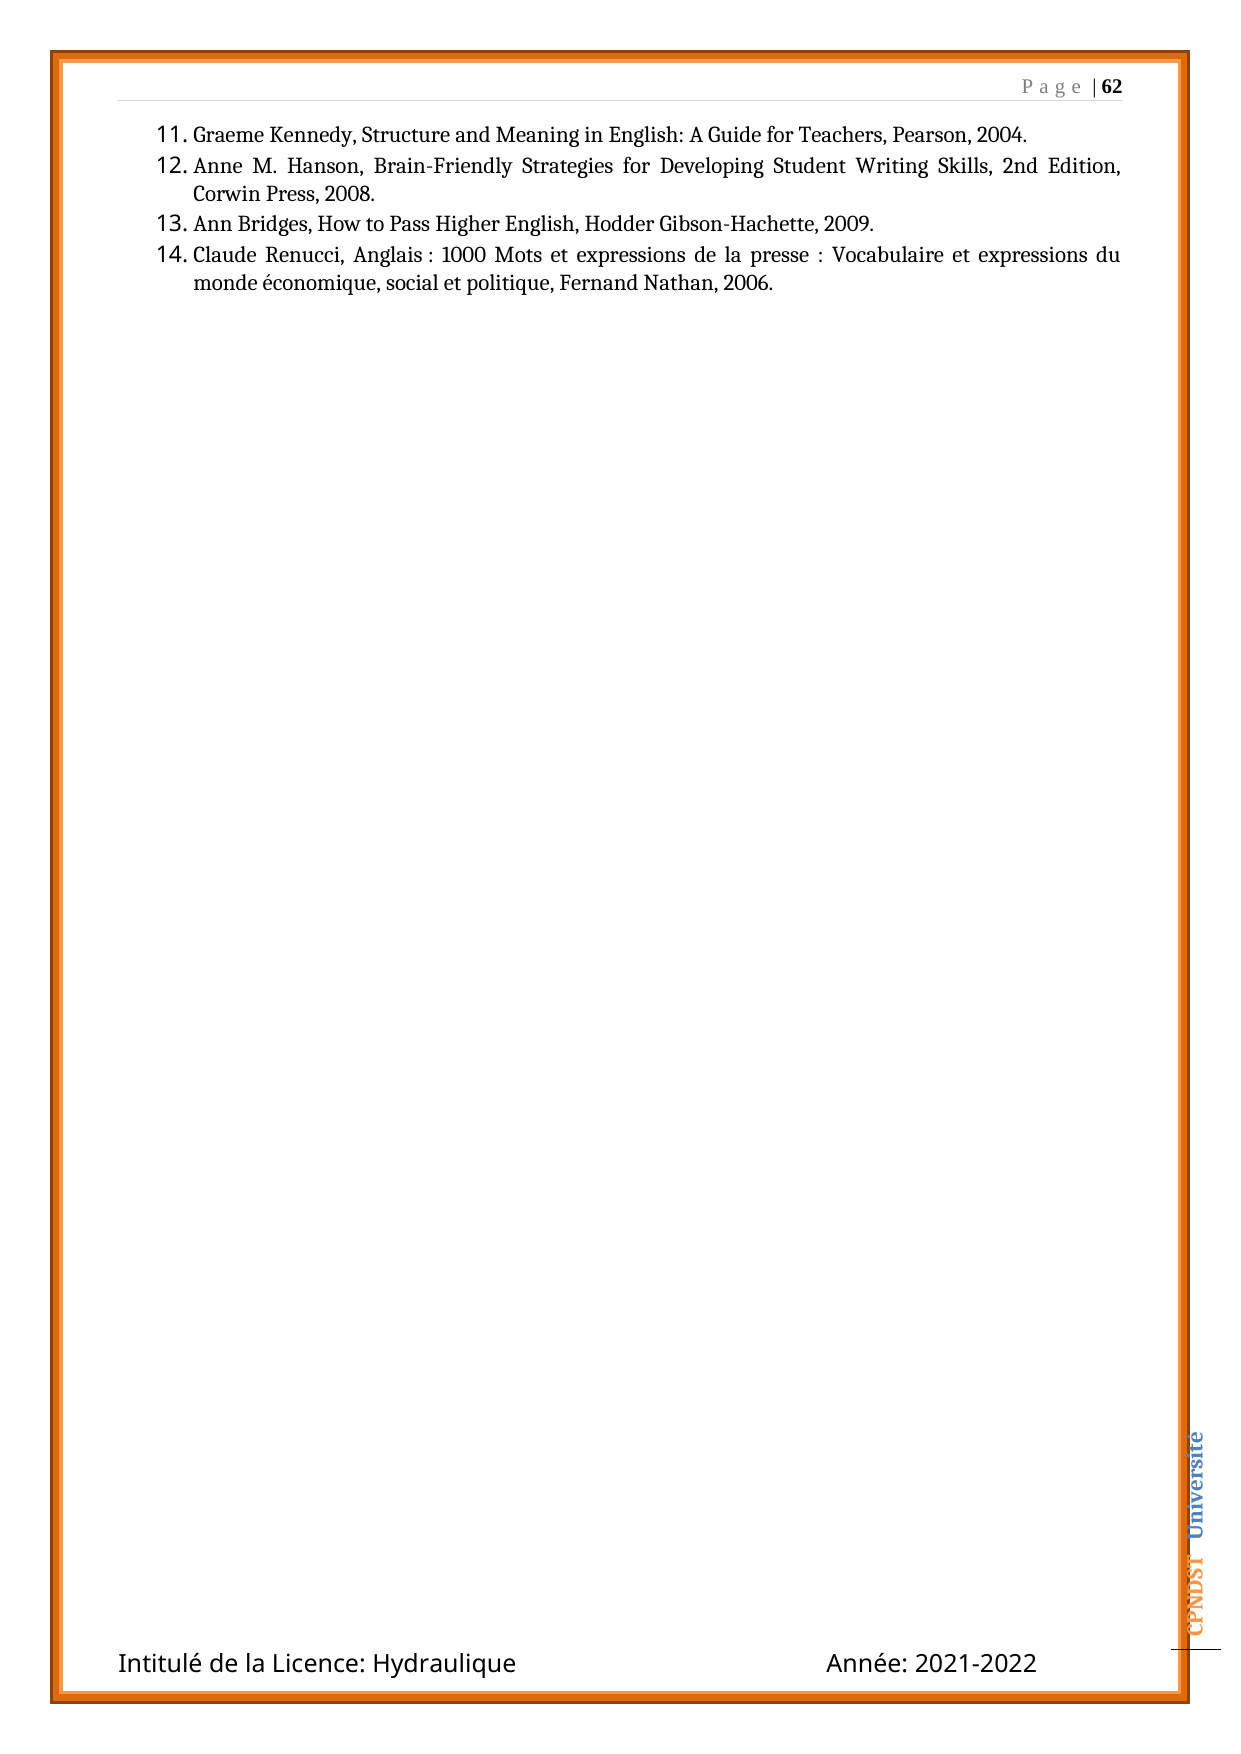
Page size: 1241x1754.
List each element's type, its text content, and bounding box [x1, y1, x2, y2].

list Graeme Kennedy, Structure and Meaning in English: A Guide for Teachers, Pearson, 2004. [156, 118, 1122, 149]
list Ann Bridges, How to Pass Higher English, Hodder Gibson-Hachette, 2009. [156, 207, 1122, 238]
list Claude Renucci, Anglais : 1000 Mots et expressions de la presse : Vocabulaire et expressions du monde économique, social et politique, Fernand Nathan, 2006. [156, 238, 1122, 296]
list Anne M. Hanson, Brain-Friendly Strategies for Developing Student Writing Skills, 2nd Edition, Corwin Press, 2008. [156, 149, 1122, 207]
